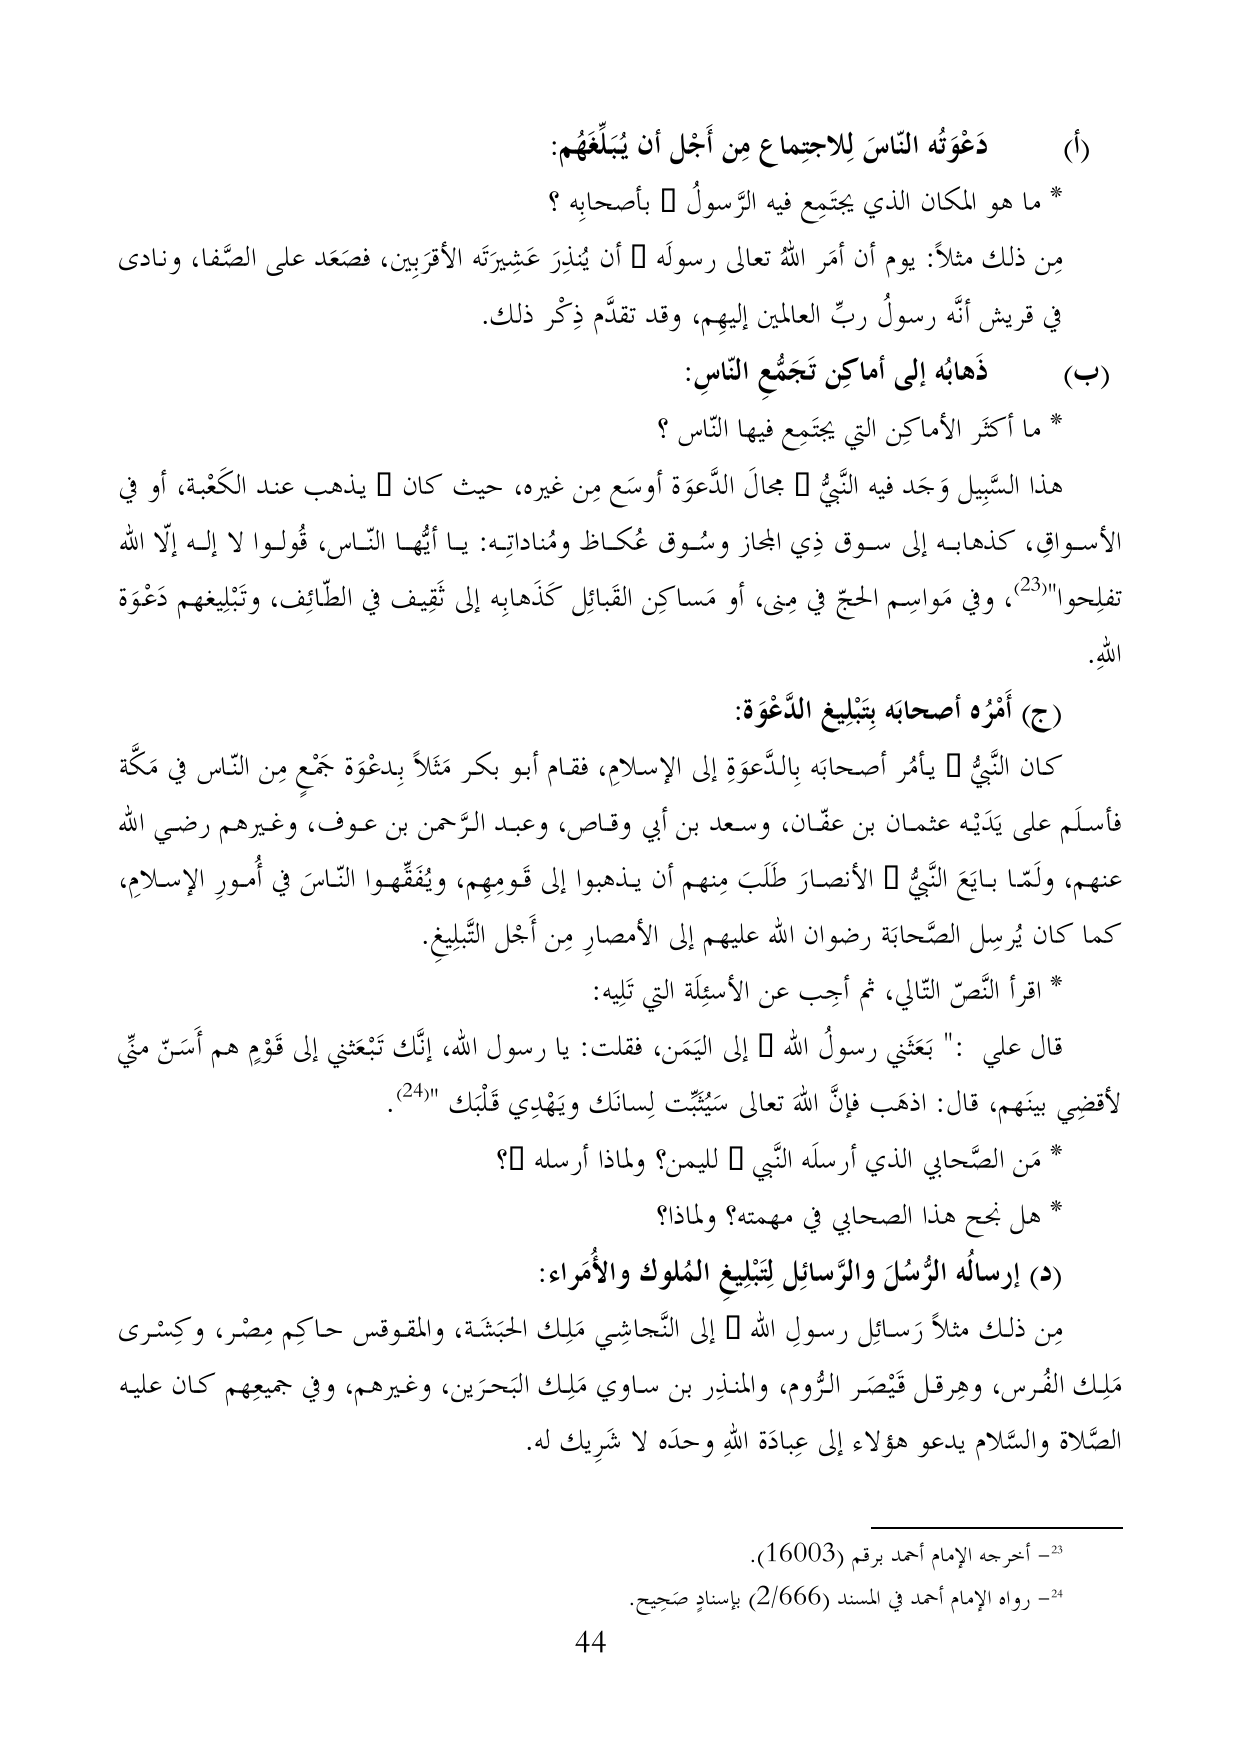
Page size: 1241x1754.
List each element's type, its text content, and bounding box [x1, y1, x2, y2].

text * هل نجح هذا الصحابي في مهمته؟ ولماذا؟ [118, 1189, 1122, 1245]
text (د) إرسالُه الرُّسُلَ والرَّسائِل لِتَبْلِيغِ المُلوك والأُمَراء: [118, 1245, 1122, 1302]
list ذَهابُه إلى أماكِن تَجَمُّعِ النّاسِ: [118, 344, 1063, 401]
text * ما أكثَر الأماكِن التي يجتَمِع فيها النّاس ؟ [118, 401, 1063, 459]
text مِن ذلك مثلاً رَسائِل رسولِ الله  إلى النَّجاشِي مَلِك الحبَشَة، والمقوقس حاكِم مِصْر، وكِسْرى مَلِك الفُرس، وهِرقل قَيْصَر الرُّوم، والمنذِر بن ساوي مَلِك البَحرَين، وغيرهم، وفي جميعِهم كان عليه الصَّلاة والسَّلام يدعو هؤلاء إلى عِبادَة اللهِ وحدَه لا شَرِيك له. [118, 1302, 1122, 1470]
list دَعْوَتُه النّاسَ لِلاجتِماع مِن أَجْل أن يُبَلِّغَهُم: [118, 118, 1063, 176]
text * اقرأ النَّصّ التّالي، ثم أجِب عن الأسئِلَة التي تَلِيه: [118, 964, 1122, 1021]
text * ما هو المكان الذي يجتَمِع فيه الرَّسولُ  بأصحابِه ؟ [118, 176, 1063, 232]
text مِن ذلك مثلاً: يوم أن أمَر اللهُ تعالى رسولَه  أن يُنذِرَ عَشِيرَتَه الأقرَبِين، فصَعَد على الصَّفا، ونادى في قريش أنَّه رسولُ ربِّ العالمين إليهِم، وقد تقدَّم ذِكْر ذلك. [118, 232, 1063, 344]
text قال علي :" بَعَثَني رسولُ الله  إلى اليَمَن، فقلت: يا رسول الله، إنَّك تَبْعَثني إلى قَوْمٍ هم أَسَنّ منِّي لأقضِي بينَهم، قال: اذهَب فإنَّ اللهَ تعالى سَيُثَبِّت لِسانَك ويَهْدِي قَلْبَك "(). [118, 1021, 1122, 1133]
text * مَن الصَّحابي الذي أرسلَه النَّبي  لليمن؟ ولماذا أرسله ؟ [118, 1133, 1122, 1189]
text كان النَّبيُّ  يأمُر أصحابَه بِالدَّعوَةِ إلى الإسلامِ، فقام أبو بكر مَثَلاً بِدعْوَة جَمْعٍ مِن النّاس في مَكَّة فأسلَم على يَدَيْه عثمان بن عفّان، وسعد بن أبي وقاص، وعبد الرَّحمن بن عوف، وغيرهم رضي الله عنهم، ولَمّا بايَعَ النَّبيُّ  الأنصارَ طَلَبَ مِنهم أن يذهبوا إلى قَومِهِم، ويُفَقِّهوا النّاسَ في أُمورِ الإسلامِ، كما كان يُرسِل الصَّحابَة رضوان الله عليهم إلى الأمصارِ مِن أَجْل التَّبلِيغِ. [118, 740, 1122, 964]
text (ج) أَمْرُه أصحابَه بِتَبْلِيغ الدَّعْوَة: [118, 683, 1122, 740]
text هذا السَّبِيل وَجَد فيه النَّبيُّ  مجالَ الدَّعوَة أوسَع مِن غيره، حيث كان  يذهب عند الكَعْبة، أو في الأسواقِ، كذهابه إلى سوق ذِي المجاز وسُوق عُكاظ ومُناداتِه: يا أيُّها النّاس، قُولوا لا إله إلّا الله تفلِحوا"()، وفي مَواسِم الحجّ في مِنى، أو مَساكِن القَبائِل كَذَهابِه إلى ثَقِيف في الطّائِف، وتَبْلِيغهم دَعْوَة اللهِ. [118, 459, 1122, 683]
